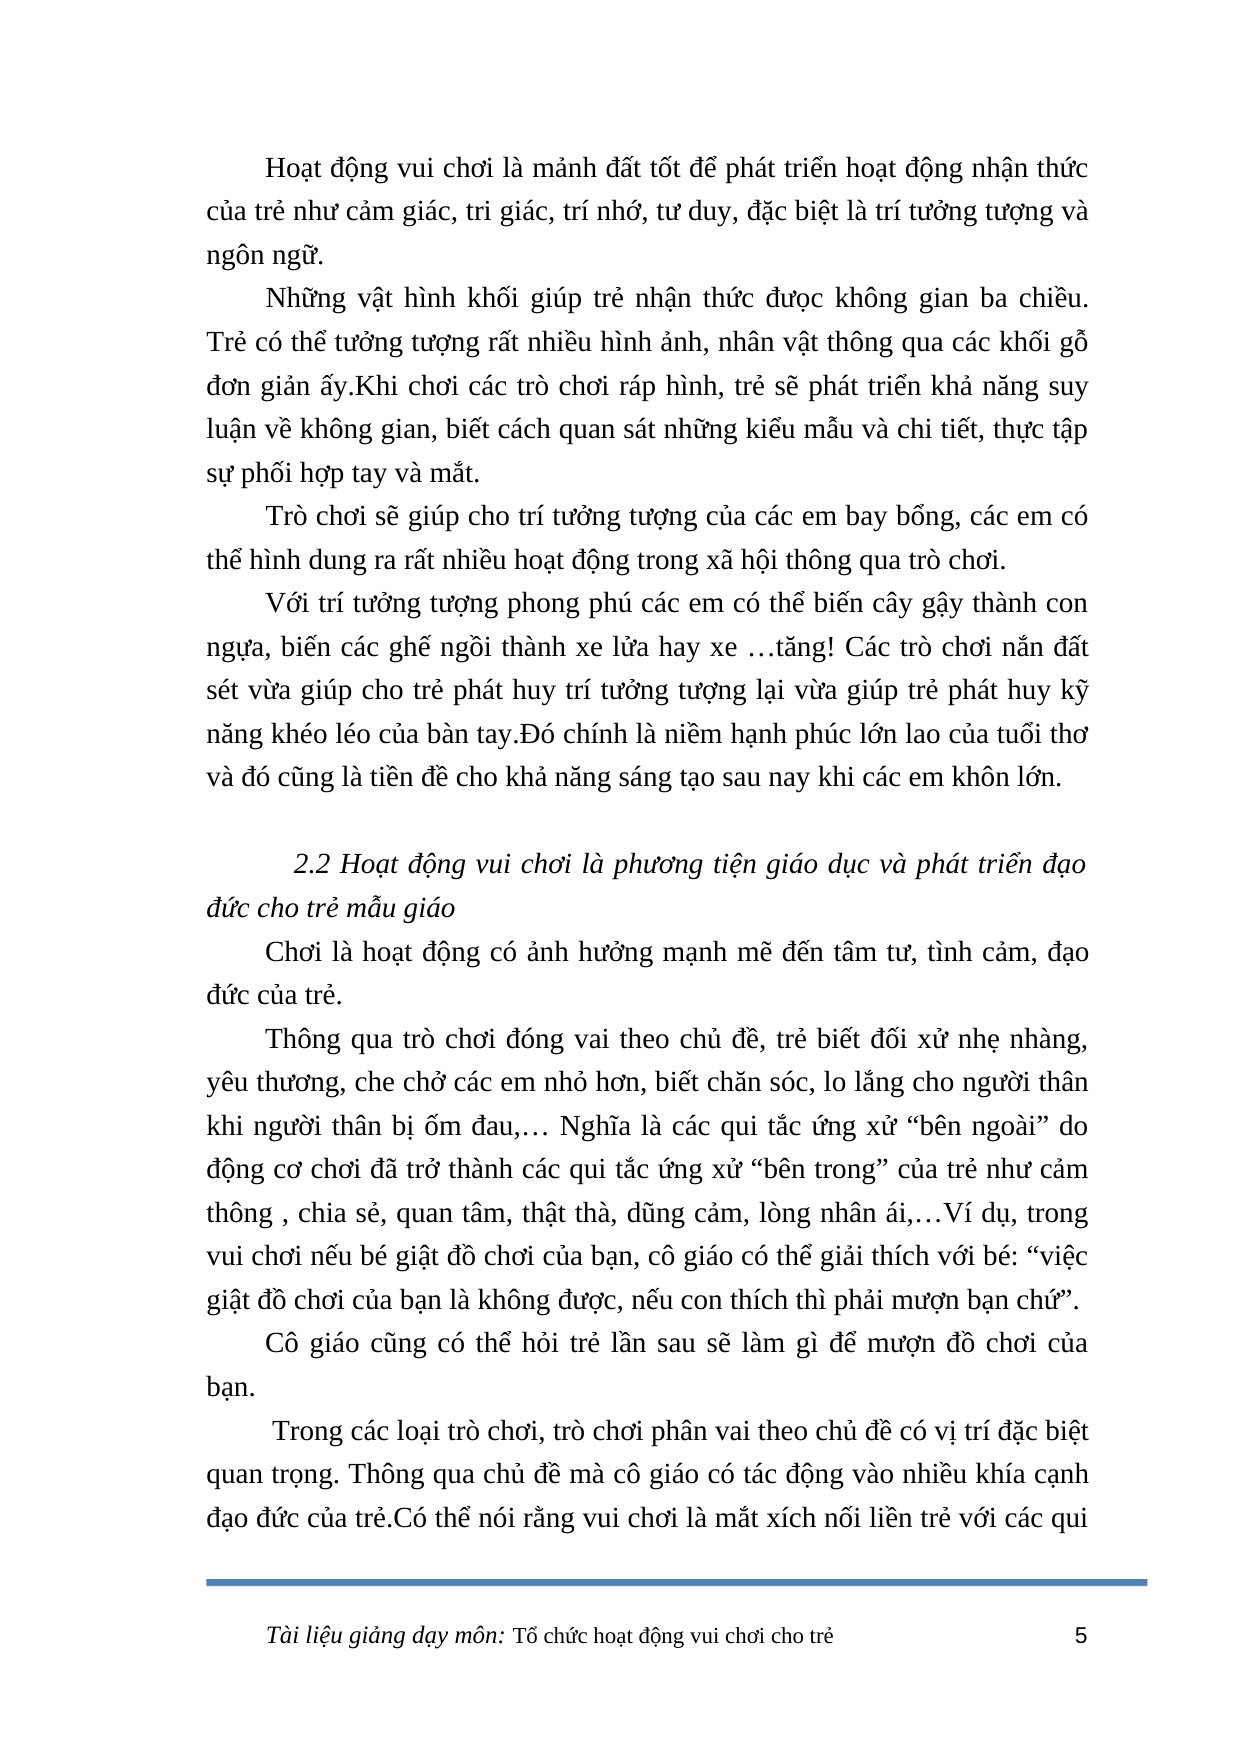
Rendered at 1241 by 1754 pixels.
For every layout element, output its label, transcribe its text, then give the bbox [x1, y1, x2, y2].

text Chơi là hoạt động có ảnh hưởng mạnh mẽ đến tâm tư, tình cảm, đạo đức của trẻ. [206, 934, 1090, 1011]
text Thông qua trò chơi đóng vai theo chủ đề, trẻ biết đối xử nhẹ nhàng, yêu thương, che chở các em nhỏ hơn, biết chăn sóc, lo lắng cho người thân khi người thân bị ốm đau,… Nghĩa là các qui tắc ứng xử “bên ngoài” do động cơ chơi đã trở thành các qui tắc ứng xử “bên trong” của trẻ như cảm thông , chia sẻ, quan tâm, thật thà, dũng cảm, lòng nhân ái,…Ví dụ, trong vui chơi nếu bé giật đồ chơi của bạn, cô giáo có thể giải thích với bé: “việc giật đồ chơi của bạn là không được, nếu con thích thì phải mượn bạn chứ”. [206, 1021, 1090, 1316]
text 2.2 Hoạt động vui chơi là phương tiện giáo dục và phát triển đạo đức cho trẻ mẫu giáo [206, 847, 1090, 924]
text Trò chơi sẽ giúp cho trí tưởng tượng của các em bay bổng, các em có thể hình dung ra rất nhiều hoạt động trong xã hội thông qua trò chơi. [206, 498, 1090, 575]
text Hoạt động vui chơi là mảnh đất tốt để phát triển hoạt động nhận thức của trẻ như cảm giác, tri giác, trí nhớ, tư duy, đặc biệt là trí tưởng tượng và ngôn ngữ. [206, 150, 1090, 271]
text Cô giáo cũng có thể hỏi trẻ lần sau sẽ làm gì để mượn đồ chơi của bạn. [206, 1326, 1090, 1403]
picture [206, 1579, 1149, 1588]
text Với trí tưởng tượng phong phú các em có thể biến cây gậy thành con ngựa, biến các ghế ngồi thành xe lửa hay xe …tăng! Các trò chơi nắn đất sét vừa giúp cho trẻ phát huy trí tưởng tượng lại vừa giúp trẻ phát huy kỹ năng khéo léo của bàn tay.Đó chính là niềm hạnh phúc lớn lao của tuổi thơ và đó cũng là tiền đề cho khả năng sáng tạo sau nay khi các em khôn lớn. [206, 585, 1090, 793]
text Những vật hình khối giúp trẻ nhận thức đưọc không gian ba chiều. Trẻ có thể tưởng tượng rất nhiều hình ảnh, nhân vật thông qua các khối gỗ đơn giản ấy.Khi chơi các trò chơi ráp hình, trẻ sẽ phát triển khả năng suy luận về không gian, biết cách quan sát những kiểu mẫu và chi tiết, thực tập sự phối hợp tay và mắt. [206, 281, 1090, 488]
